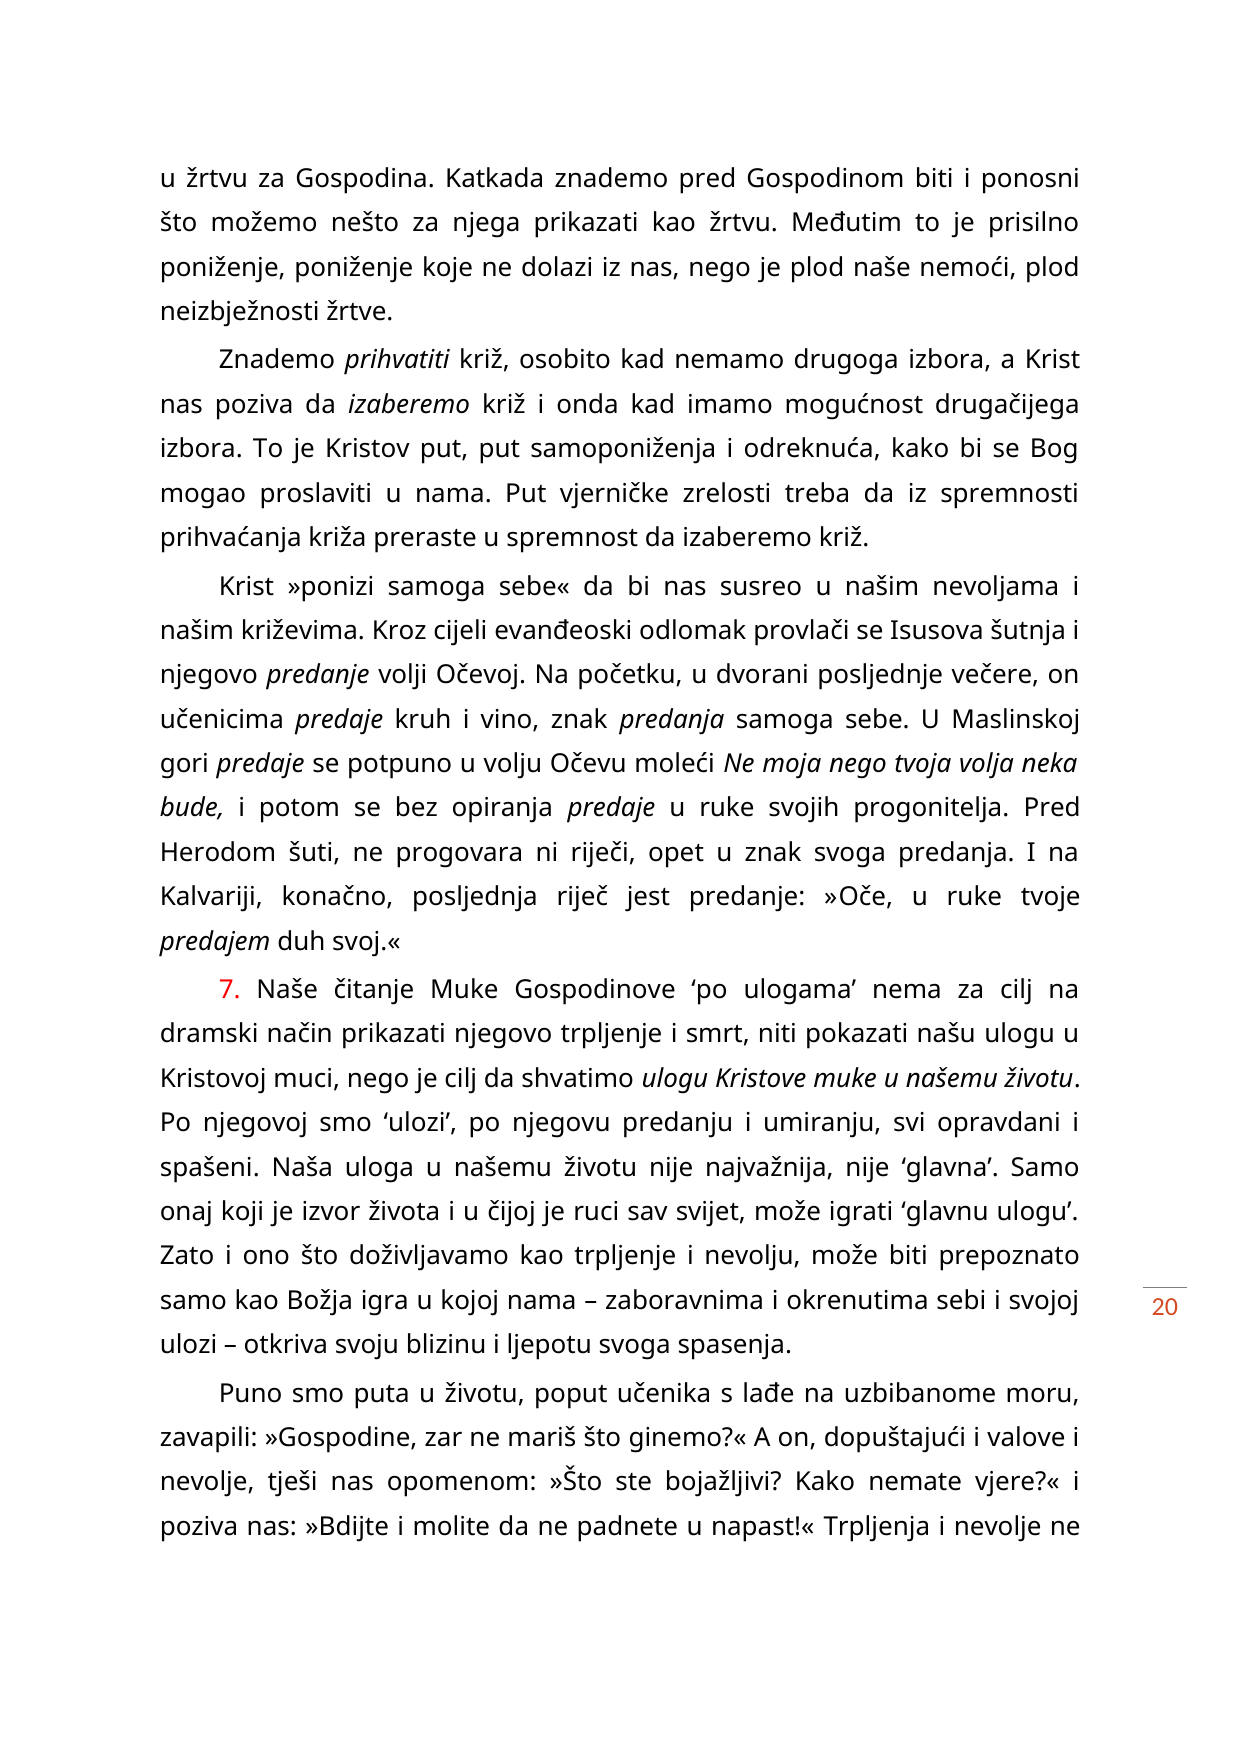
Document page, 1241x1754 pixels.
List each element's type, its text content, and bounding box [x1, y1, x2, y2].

text Znademo prihvatiti križ, osobito kad nemamo drugoga izbora, a Krist nas poziva da izaberemo križ i onda kad imamo mogućnost drugačijega izbora. To je Kristov put, put samoponiženja i odreknuća, kako bi se Bog mogao proslaviti u nama. Put vjerničke zrelosti treba da iz spremnosti prihvaćanja križa preraste u spremnost da izaberemo križ. [159, 341, 1081, 554]
text 7. Naše čitanje Muke Gospodinove ‘po ulogama’ nema za cilj na dramski način prikazati njegovo trpljenje i smrt, niti pokazati našu ulogu u Kristovoj muci, nego je cilj da shvatimo ulogu Kristove muke u našemu životu. Po njegovoj smo ‘ulozi’, po njegovu predanju i umiranju, svi opravdani i spašeni. Naša uloga u našemu životu nije najvažnija, nije ‘glavna’. Samo onaj koji je izvor života i u čijoj je ruci sav svijet, može igrati ‘glavnu ulogu’. Zato i ono što doživljavamo kao trpljenje i nevolju, može biti prepoznato samo kao Božja igra u kojoj nama – zaboravnima i okrenutima sebi i svojoj ulozi – otkriva svoju blizinu i ljepotu svoga spasenja. [159, 971, 1081, 1361]
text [159, 1374, 1081, 1543]
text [159, 159, 1081, 328]
text Krist »ponizi samoga sebe« da bi nas susreo u našim nevoljama i našim križevima. Kroz cijeli evanđeoski odlomak provlači se Isusova šutnja i njegovo predanje volji Očevoj. Na početku, u dvorani posljednje večere, on učenicima predaje kruh i vino, znak predanja samoga sebe. U Maslinskoj gori predaje se potpuno u volju Očevu moleći Ne moja nego tvoja volja neka bude, i potom se bez opiranja predaje u ruke svojih progonitelja. Pred Herodom šuti, ne progovara ni riječi, opet u znak svoga predanja. I na Kalvariji, konačno, posljednja riječ jest predanje: »Oče, u ruke tvoje predajem duh svoj.« [159, 567, 1081, 958]
